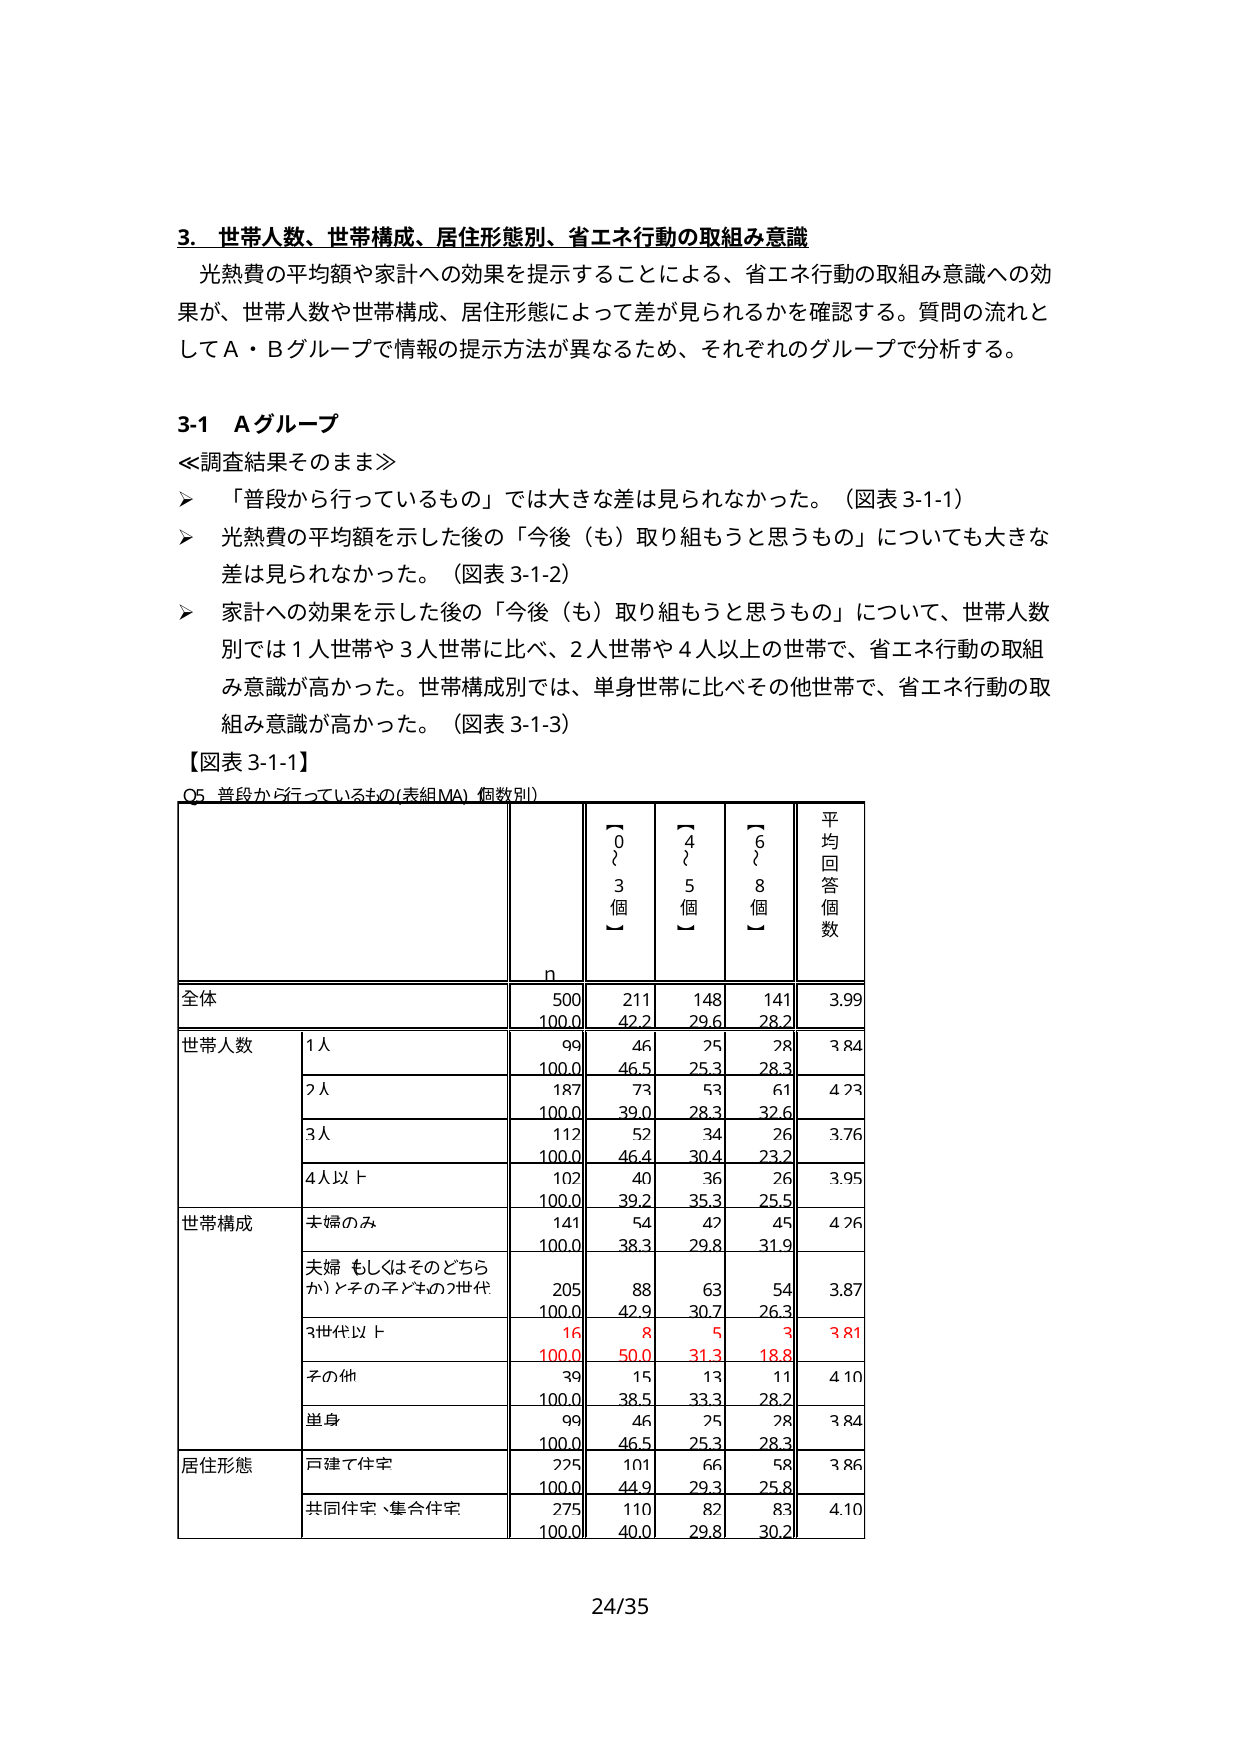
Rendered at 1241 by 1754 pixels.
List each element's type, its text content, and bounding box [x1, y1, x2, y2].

text 光熱費の平均額や家計への効果を提示することによる、省エネ行動の取組み意識への効果が、世帯人数や世帯構成、居住形態によって差が見られるかを確認する。質問の流れとしてＡ・Ｂグループで情報の提示方法が異なるため、それぞれのグループで分析する。 [177, 254, 1063, 367]
text 3. 世帯人数、世帯構成、居住形態別、省エネ行動の取組み意識 [177, 217, 1063, 254]
list 「普段から行っているもの」では大きな差は見られなかった。（図表3-1-1） [177, 479, 1063, 517]
text ≪調査結果そのまま≫ [177, 442, 1063, 479]
list 家計への効果を示した後の「今後（も）取り組もうと思うもの」について、世帯人数別では1人世帯や3人世帯に比べ、2人世帯や4人以上の世帯で、省エネ行動の取組み意識が高かった。世帯構成別では、単身世帯に比べその他世帯で、省エネ行動の取組み意識が高かった。（図表3-1-3） [177, 592, 1063, 742]
text 3-1 Ａグループ [177, 404, 1063, 442]
list 光熱費の平均額を示した後の「今後（も）取り組もうと思うもの」についても大きな差は見られなかった。（図表3-1-2） [177, 517, 1063, 592]
text 【図表3-1-1】 [177, 742, 1063, 779]
